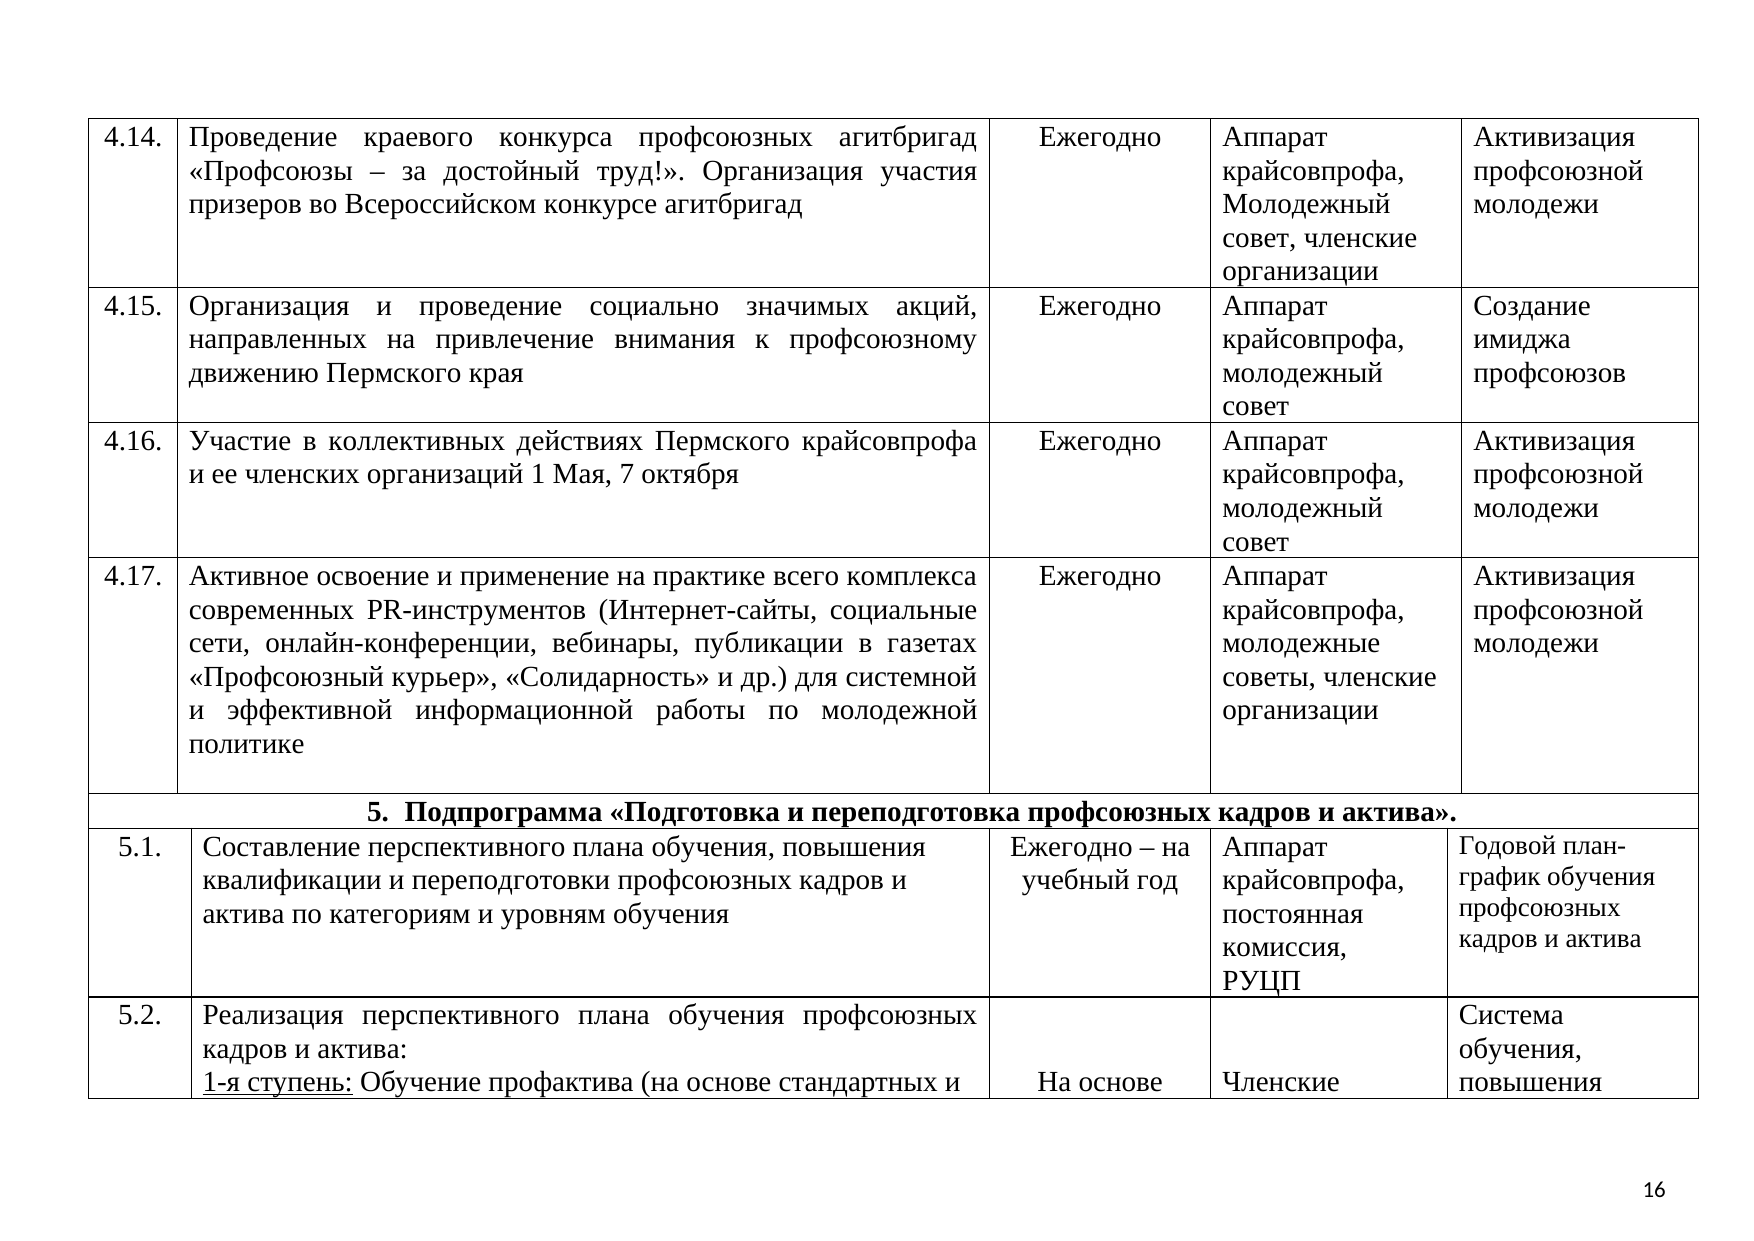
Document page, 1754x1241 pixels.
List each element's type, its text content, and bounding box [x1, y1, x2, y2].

table_cell Годовой план-график обучения профсоюзных кадров и актива [1448, 829, 1698, 996]
table_cell Создание имиджа профсоюзов [1462, 288, 1698, 422]
table_cell 4.14. [89, 119, 177, 287]
table_cell Аппарат крайсовпрофа, молодежный совет [1211, 288, 1461, 422]
table_cell Проведение краевого конкурса профсоюзных агитбригад «Профсоюзы – за достойный труд!». Организация участия призеров во Всероссийском конкурсе агитбригад [178, 119, 989, 287]
table_cell Участие в коллективных действиях Пермского крайсовпрофа и ее членских организаций 1 Мая, 7 октября [178, 423, 989, 557]
table_cell Ежегодно [990, 119, 1210, 287]
table_cell Активизация профсоюзной молодежи [1462, 558, 1698, 793]
table_cell 5.2. [89, 998, 191, 1098]
table_cell Активное освоение и применение на практике всего комплекса современных PR-инструментов (Интернет-сайты, социальные сети, онлайн-конференции, вебинары, публикации в газетах «Профсоюзный курьер», «Солидарность» и др.) для системной и эффективной информационной работы по молодежной политике [178, 558, 989, 793]
table_cell Ежегодно – на учебный год [990, 829, 1210, 996]
table_cell 4.17. [89, 558, 177, 793]
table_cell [1462, 119, 1698, 287]
table_cell Аппарат крайсовпрофа, постоянная комиссия, РУЦП [1211, 829, 1447, 996]
table_cell Ежегодно [990, 423, 1210, 557]
table_cell Составление перспективного плана обучения, повышения квалификации и переподготовки профсоюзных кадров и актива по категориям и уровням обучения [192, 829, 989, 996]
table_cell Аппарат крайсовпрофа, молодежный совет [1211, 423, 1461, 557]
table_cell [990, 998, 1210, 1098]
table_cell Аппарат крайсовпрофа, молодежные советы, членские организации [1211, 558, 1461, 793]
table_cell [1211, 998, 1447, 1098]
table_cell 4.16. [89, 423, 177, 557]
table_cell 5.1. [89, 829, 191, 996]
table_cell Подпрограмма «Подготовка и переподготовка профсоюзных кадров и актива». [89, 794, 1698, 828]
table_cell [192, 998, 989, 1098]
table_cell Ежегодно [990, 288, 1210, 422]
table_cell Ежегодно [990, 558, 1210, 793]
table_cell 4.15. [89, 288, 177, 422]
table_cell Организация и проведение социально значимых акций, направленных на привлечение внимания к профсоюзному движению Пермского края [178, 288, 989, 422]
table_cell Активизация профсоюзной молодежи [1462, 423, 1698, 557]
table_cell Аппарат крайсовпрофа, Молодежный совет, членские организации [1211, 119, 1461, 287]
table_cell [1448, 998, 1698, 1098]
